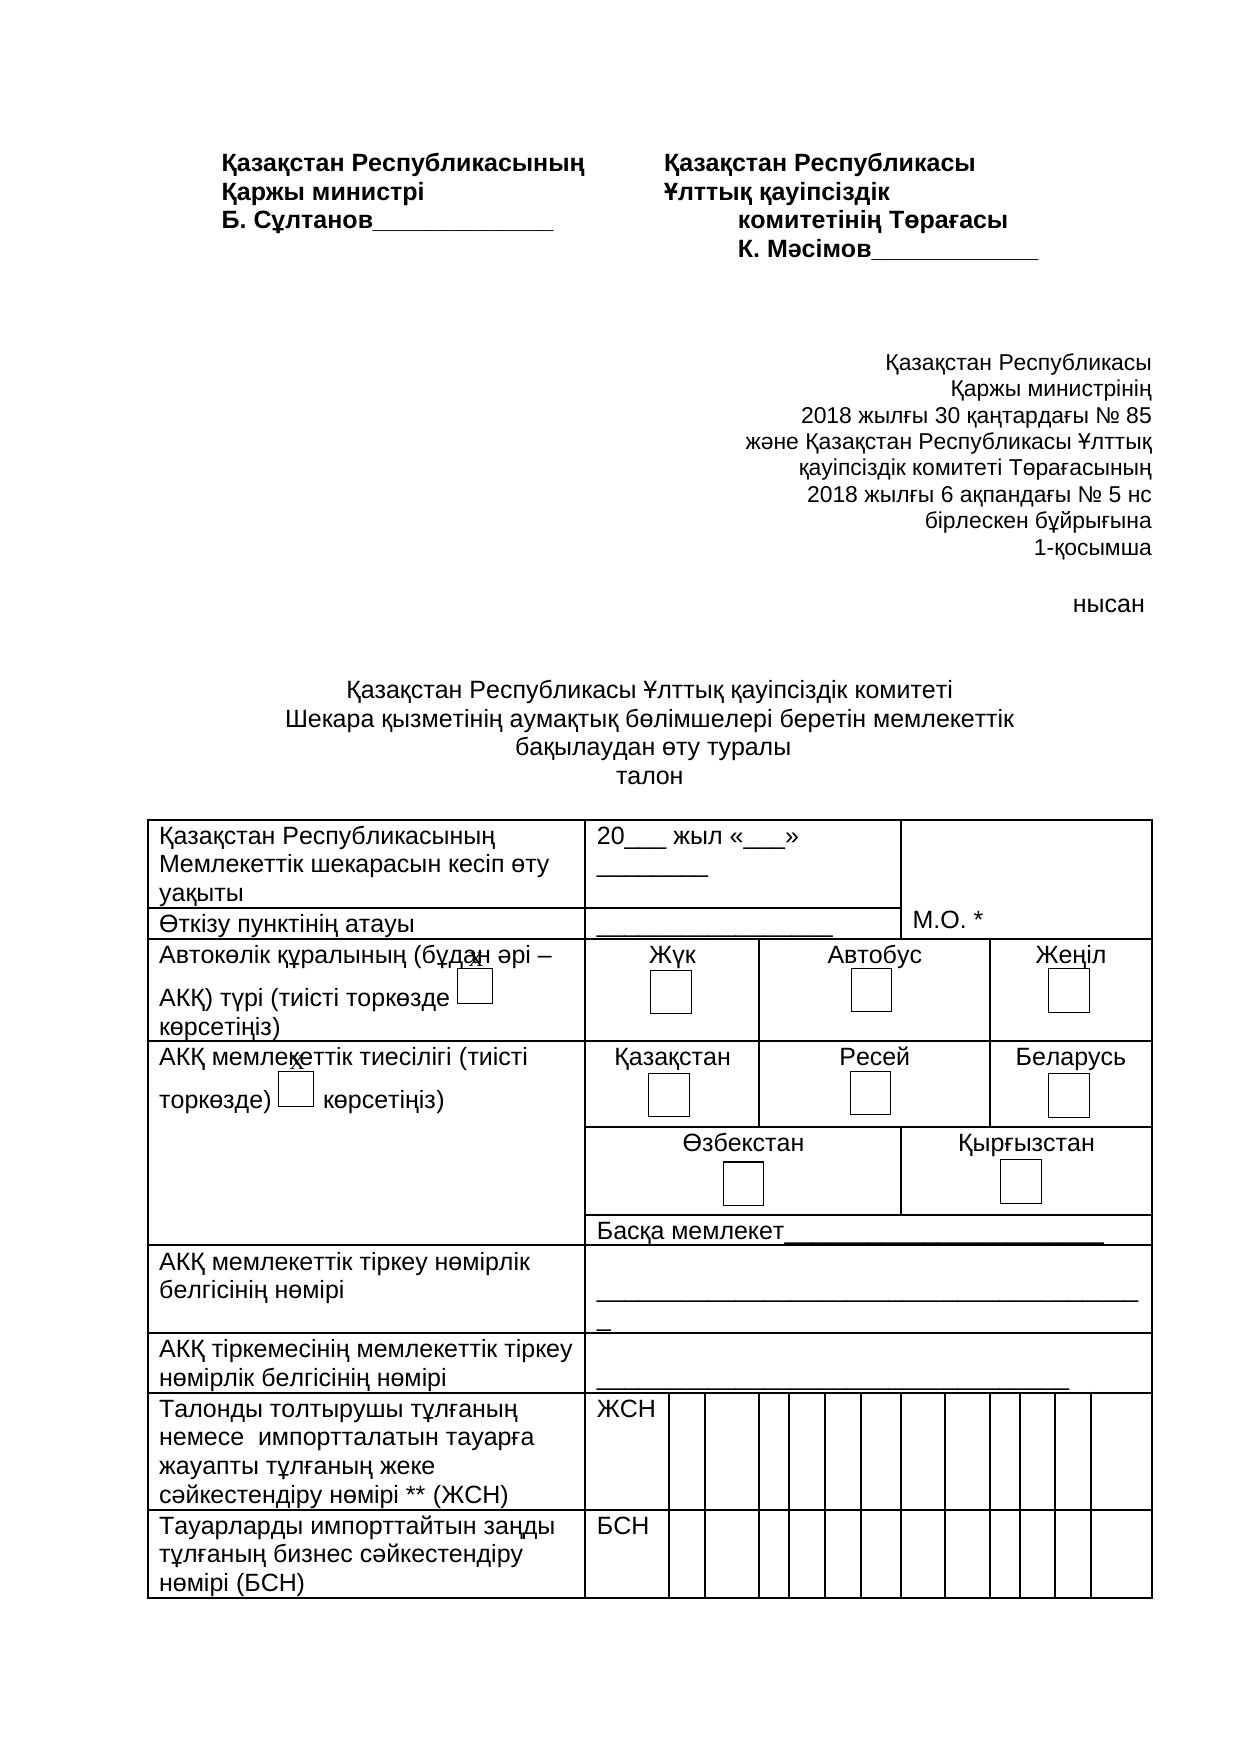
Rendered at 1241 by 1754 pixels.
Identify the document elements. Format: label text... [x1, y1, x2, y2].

text талон [148, 761, 1152, 790]
table_header Қазақстан Республикасының Мемлекеттік шекарасын кесіп өту уақыты [149, 821, 584, 907]
picture [651, 971, 691, 1013]
table_cell БСН [586, 1511, 668, 1597]
table_cell АКҚ мемлекеттік тіркеу нөмірлік белгісінің нөмірі [149, 1246, 584, 1332]
table_cell Өзбекстан [586, 1128, 900, 1213]
table_cell [946, 1394, 989, 1509]
table_cell Автобус [760, 940, 989, 1040]
table_cell [706, 1511, 758, 1597]
table_cell Жеңіл [991, 940, 1151, 1040]
table_cell [1056, 1511, 1090, 1597]
table_cell Ресей [760, 1042, 989, 1126]
table_cell [826, 1511, 860, 1597]
text Қазақстан Республикасы [738, 349, 1152, 375]
table_cell [826, 1394, 860, 1509]
text қауіпсіздік комитеті Төрағасының [738, 454, 1152, 481]
text 1-қосымша [738, 533, 1152, 560]
text Қаржы министрі Ұлттық қауіпсіздік [148, 176, 1152, 205]
table_cell __________________________________ [586, 1334, 1151, 1392]
table_cell [760, 1511, 788, 1597]
picture [1049, 1074, 1089, 1117]
table_cell [991, 1394, 1019, 1509]
text Қазақстан Республикасының Қазақстан Республикасы [148, 148, 1152, 176]
table_header М.О. * [902, 821, 1151, 938]
table_cell [991, 1511, 1019, 1597]
table_cell АКҚ мемлекеттік тиесілігі (тиісті торкөзде) көрсетіңіз) [149, 1042, 584, 1244]
table_header 20___ жыл «___» ________ [586, 821, 900, 907]
text нысан [148, 588, 1152, 617]
text 2018 жылғы 6 ақпандағы № 5 нс [738, 481, 1152, 507]
text К. Мәсімов____________ [664, 234, 1152, 263]
table_cell [760, 1394, 788, 1509]
table_cell Беларусь [991, 1042, 1151, 1126]
table_cell [946, 1511, 989, 1597]
table_cell [1021, 1511, 1054, 1597]
table_cell [1021, 1394, 1054, 1509]
table_cell _________________ [586, 909, 900, 938]
table_cell [670, 1511, 704, 1597]
text Қазақстан Республикасы Ұлттық қауіпсіздік комитеті [148, 675, 1152, 703]
table_cell [670, 1394, 704, 1509]
table_cell ________________________________________ [586, 1246, 1151, 1332]
picture [724, 1163, 763, 1205]
text Қаржы министрінің [738, 375, 1152, 402]
table_cell [1092, 1511, 1151, 1597]
picture [649, 1074, 689, 1116]
text 2018 жылғы 30 қаңтардағы № 85 [738, 402, 1152, 428]
table_cell Жүк [586, 940, 758, 1040]
text Шекара қызметінің аумақтық бөлімшелері беретін мемлекеттік [148, 703, 1152, 732]
text Б. Сұлтанов_____________ комитетінің Төрағасы [148, 205, 1152, 234]
text бақылаудан өту туралы [148, 732, 1152, 761]
table_cell АКҚ тіркемесінің мемлекеттік тіркеу нөмірлік белгісінің нөмірі [149, 1334, 584, 1392]
table_cell [902, 1394, 944, 1509]
table_cell [790, 1511, 824, 1597]
table_cell Қазақстан [586, 1042, 758, 1126]
picture [852, 969, 891, 1011]
table_cell ЖСН [586, 1394, 668, 1509]
table_cell Автокөлік құралының (бұдан әрі – АКҚ) түрі (тиісті торкөзде көрсетіңіз) [149, 940, 584, 1040]
picture [851, 1072, 890, 1114]
table_cell [862, 1394, 900, 1509]
table_cell [902, 1511, 944, 1597]
table_cell [1092, 1394, 1151, 1509]
text бірлескен бұйрығына [738, 507, 1152, 533]
table_cell Өткізу пунктінің атауы [149, 909, 584, 938]
table_cell Тауарларды импорттайтын заңды тұлғаның бизнес сәйкестендіру нөмірі (БСН) [149, 1511, 584, 1597]
picture [1001, 1160, 1041, 1203]
table_cell Талонды толтырушы тұлғаның немесе импортталатын тауарға жауапты тұлғаның жеке сәйкестендіру нөмірі ** (ЖСН) [149, 1394, 584, 1509]
table_cell [1056, 1394, 1090, 1509]
table_cell [862, 1511, 900, 1597]
table_cell Қырғызстан [902, 1128, 1151, 1213]
text және Қазақстан Республикасы Ұлттық [738, 428, 1152, 454]
picture [1049, 969, 1089, 1012]
table_cell [706, 1394, 758, 1509]
table_cell Басқа мемлекет_______________________ [586, 1216, 1151, 1244]
table_cell [790, 1394, 824, 1509]
